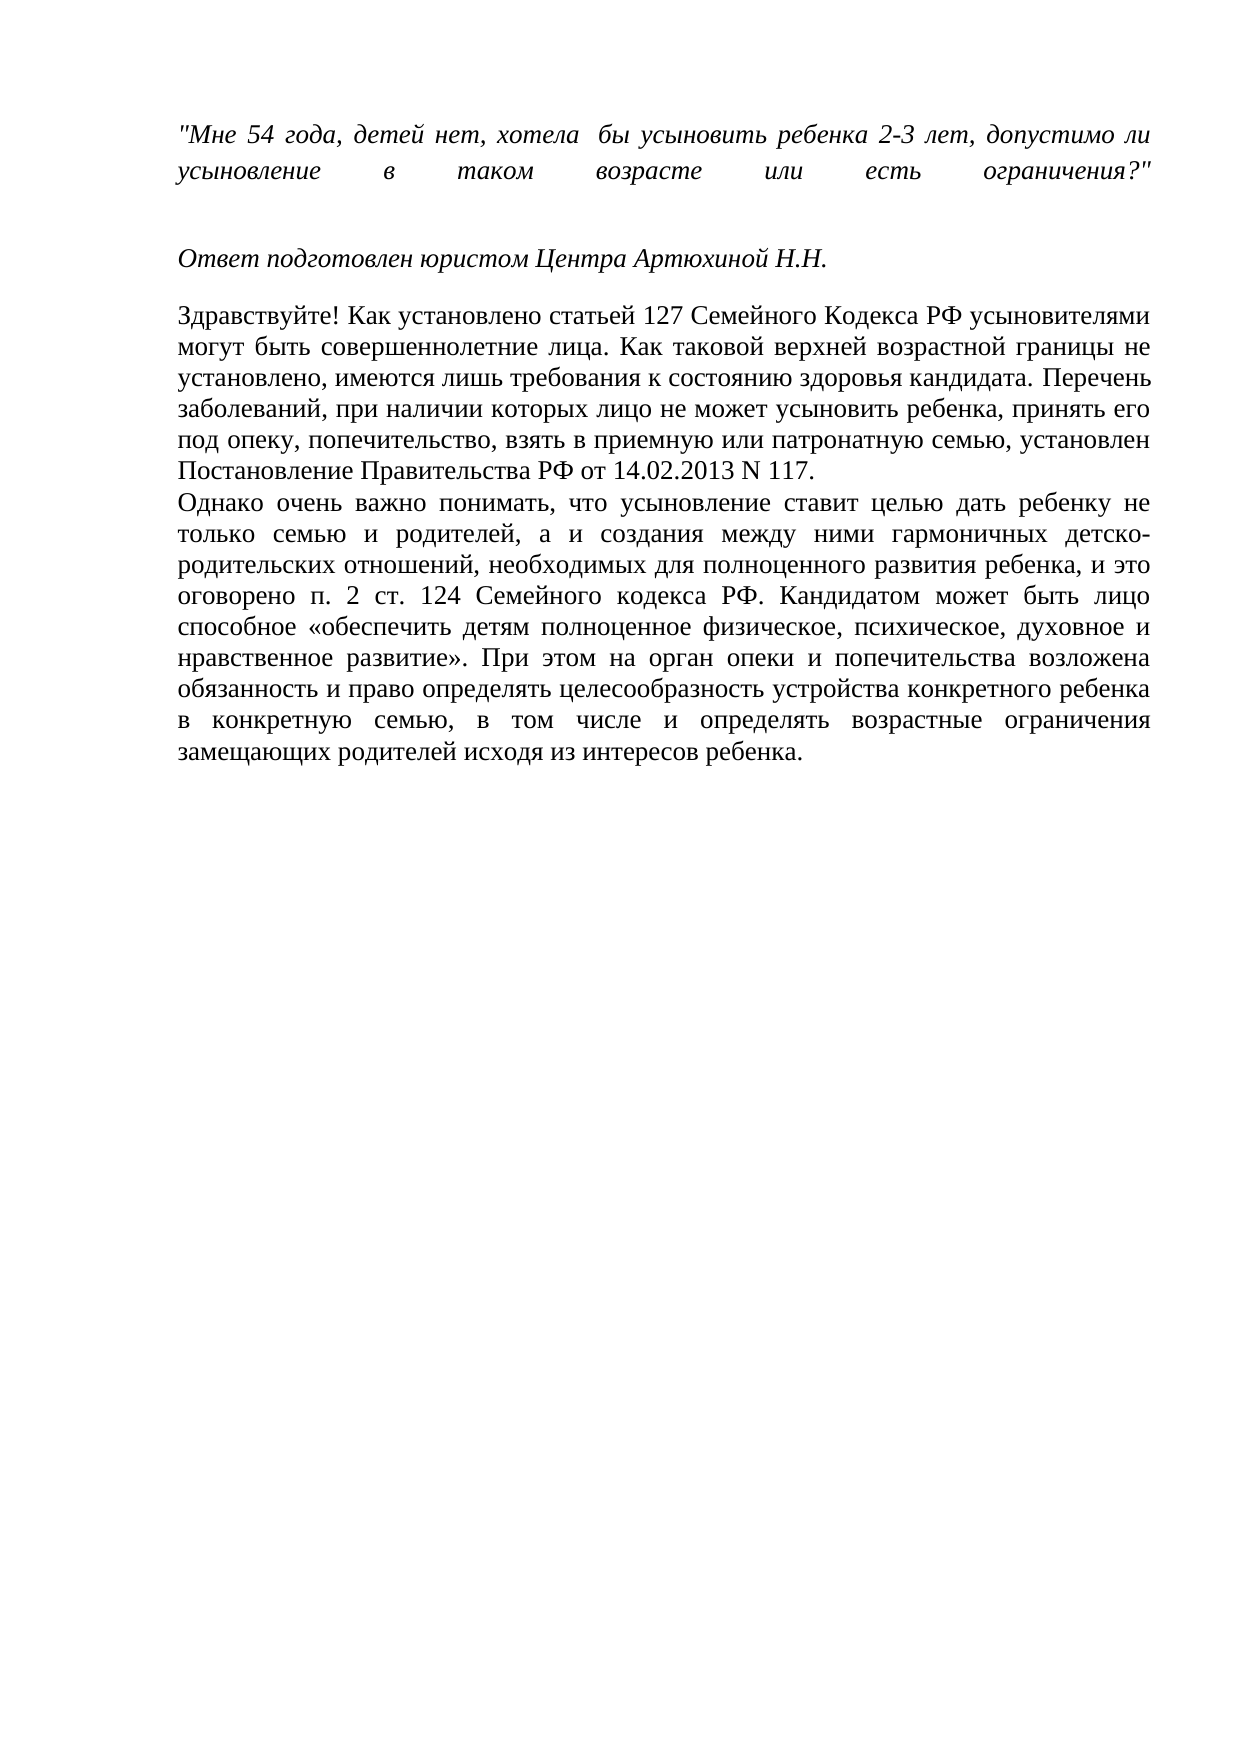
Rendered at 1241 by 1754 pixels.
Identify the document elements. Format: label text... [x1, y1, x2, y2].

text Здравствуйте! Как установлено статьей 127 Семейного Кодекса РФ усыновителями могут быть совершеннолетние лица. Как таковой верхней возрастной границы не установлено, имеются лишь требования к состоянию здоровья кандидата. Перечень заболеваний, при наличии которых лицо не может усыновить ребенка, принять его под опеку, попечительство, взять в приемную или патронатную семью, установлен Постановление Правительства РФ от 14.02.2013 N 117. [177, 299, 1152, 486]
text Однако очень важно понимать, что усыновление ставит целью дать ребенку не только семью и родителей, а и создания между ними гармоничных детско-родительских отношений, необходимых для полноценного развития ребенка, и это оговорено п. 2 ст. 124 Семейного кодекса РФ. Кандидатом может быть лицо способное «обеспечить детям полноценное физическое, психическое, духовное и нравственное развитие». При этом на орган опеки и попечительства возложена обязанность и право определять целесообразность устройства конкретного ребенка в конкретную семью, в том числе и определять возрастные ограничения замещающих родителей исходя из интересов ребенка. [177, 486, 1152, 766]
text Ответ подготовлен юристом Центра Артюхиной Н.Н. [177, 242, 1152, 273]
text "Мне 54 года, детей нет, хотела бы усыновить ребенка 2-3 лет, допустимо ли усыновление в таком возрасте или есть ограничения?" [177, 118, 1152, 217]
